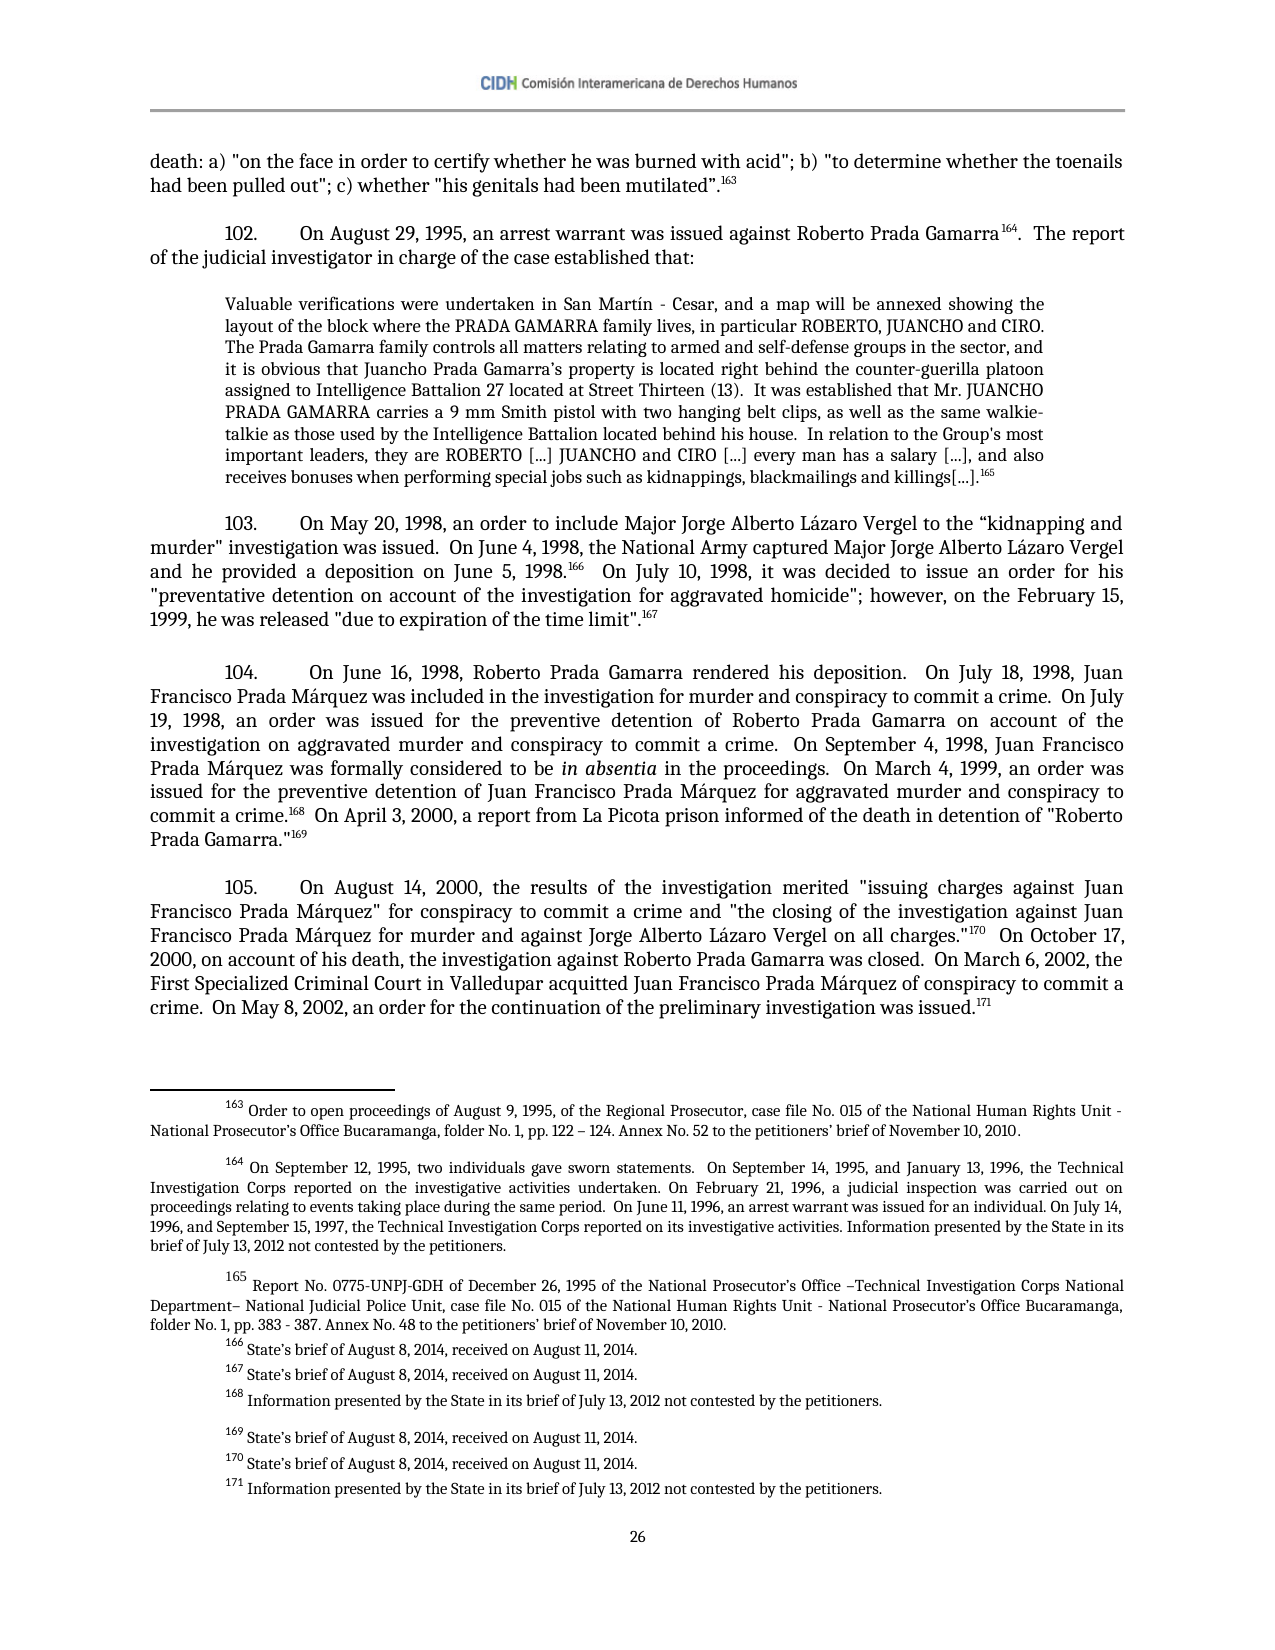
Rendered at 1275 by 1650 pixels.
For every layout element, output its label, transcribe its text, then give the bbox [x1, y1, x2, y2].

text Valuable verifications were undertaken in San Martín - Cesar, and a map will be annexed showing the layout of the block where the PRADA GAMARRA family lives, in particular ROBERTO, JUANCHO and CIRO. The Prada Gamarra family controls all matters relating to armed and self-defense groups in the sector, and it is obvious that Juancho Prada Gamarra’s property is located right behind the counter-guerilla platoon assigned to Intelligence Battalion 27 located at Street Thirteen (13). It was established that Mr. JUANCHO PRADA GAMARRA carries a 9 mm Smith pistol with two hanging belt clips, as well as the same walkie-talkie as those used by the Intelligence Battalion located behind his house. In relation to the Group's most important leaders, they are ROBERTO [...] JUANCHO and CIRO [...] every man has a salary [...], and also receives bonuses when performing special jobs such as kidnappings, blackmailings and killings[...]. [225, 294, 1046, 488]
list On August 14, 2000, the results of the investigation merited "issuing charges against Juan Francisco Prada Márquez" for conspiracy to commit a crime and "the closing of the investigation against Juan Francisco Prada Márquez for murder and against Jorge Alberto Lázaro Vergel on all charges." On October 17, 2000, on account of his death, the investigation against Roberto Prada Gamarra was closed. On March 6, 2002, the First Specialized Criminal Court in Valledupar acquitted Juan Francisco Prada Márquez of conspiracy to commit a crime. On May 8, 2002, an order for the continuation of the preliminary investigation was issued. [150, 876, 1125, 1020]
list On June 16, 1998, Roberto Prada Gamarra rendered his deposition. On July 18, 1998, Juan Francisco Prada Márquez was included in the investigation for murder and conspiracy to commit a crime. On July 19, 1998, an order was issued for the preventive detention of Roberto Prada Gamarra on account of the investigation on aggravated murder and conspiracy to commit a crime. On September 4, 1998, Juan Francisco Prada Márquez was formally considered to be in absentia in the proceedings. On March 4, 1999, an order was issued for the preventive detention of Juan Francisco Prada Márquez for aggravated murder and conspiracy to commit a crime. On April 3, 2000, a report from La Picota prison informed of the death in detention of "Roberto Prada Gamarra." [150, 660, 1125, 852]
list On May 20, 1998, an order to include Major Jorge Alberto Lázaro Vergel to the “kidnapping and murder" investigation was issued. On June 4, 1998, the National Army captured Major Jorge Alberto Lázaro Vergel and he provided a deposition on June 5, 1998. On July 10, 1998, it was decided to issue an order for his "preventative detention on account of the investigation for aggravated homicide"; however, on the February 15, 1999, he was released "due to expiration of the time limit". [150, 512, 1125, 632]
picture [475, 75, 800, 92]
list On August 29, 1995, an arrest warrant was issued against Roberto Prada Gamarra. The report of the judicial investigator in charge of the case established that: [150, 222, 1125, 270]
